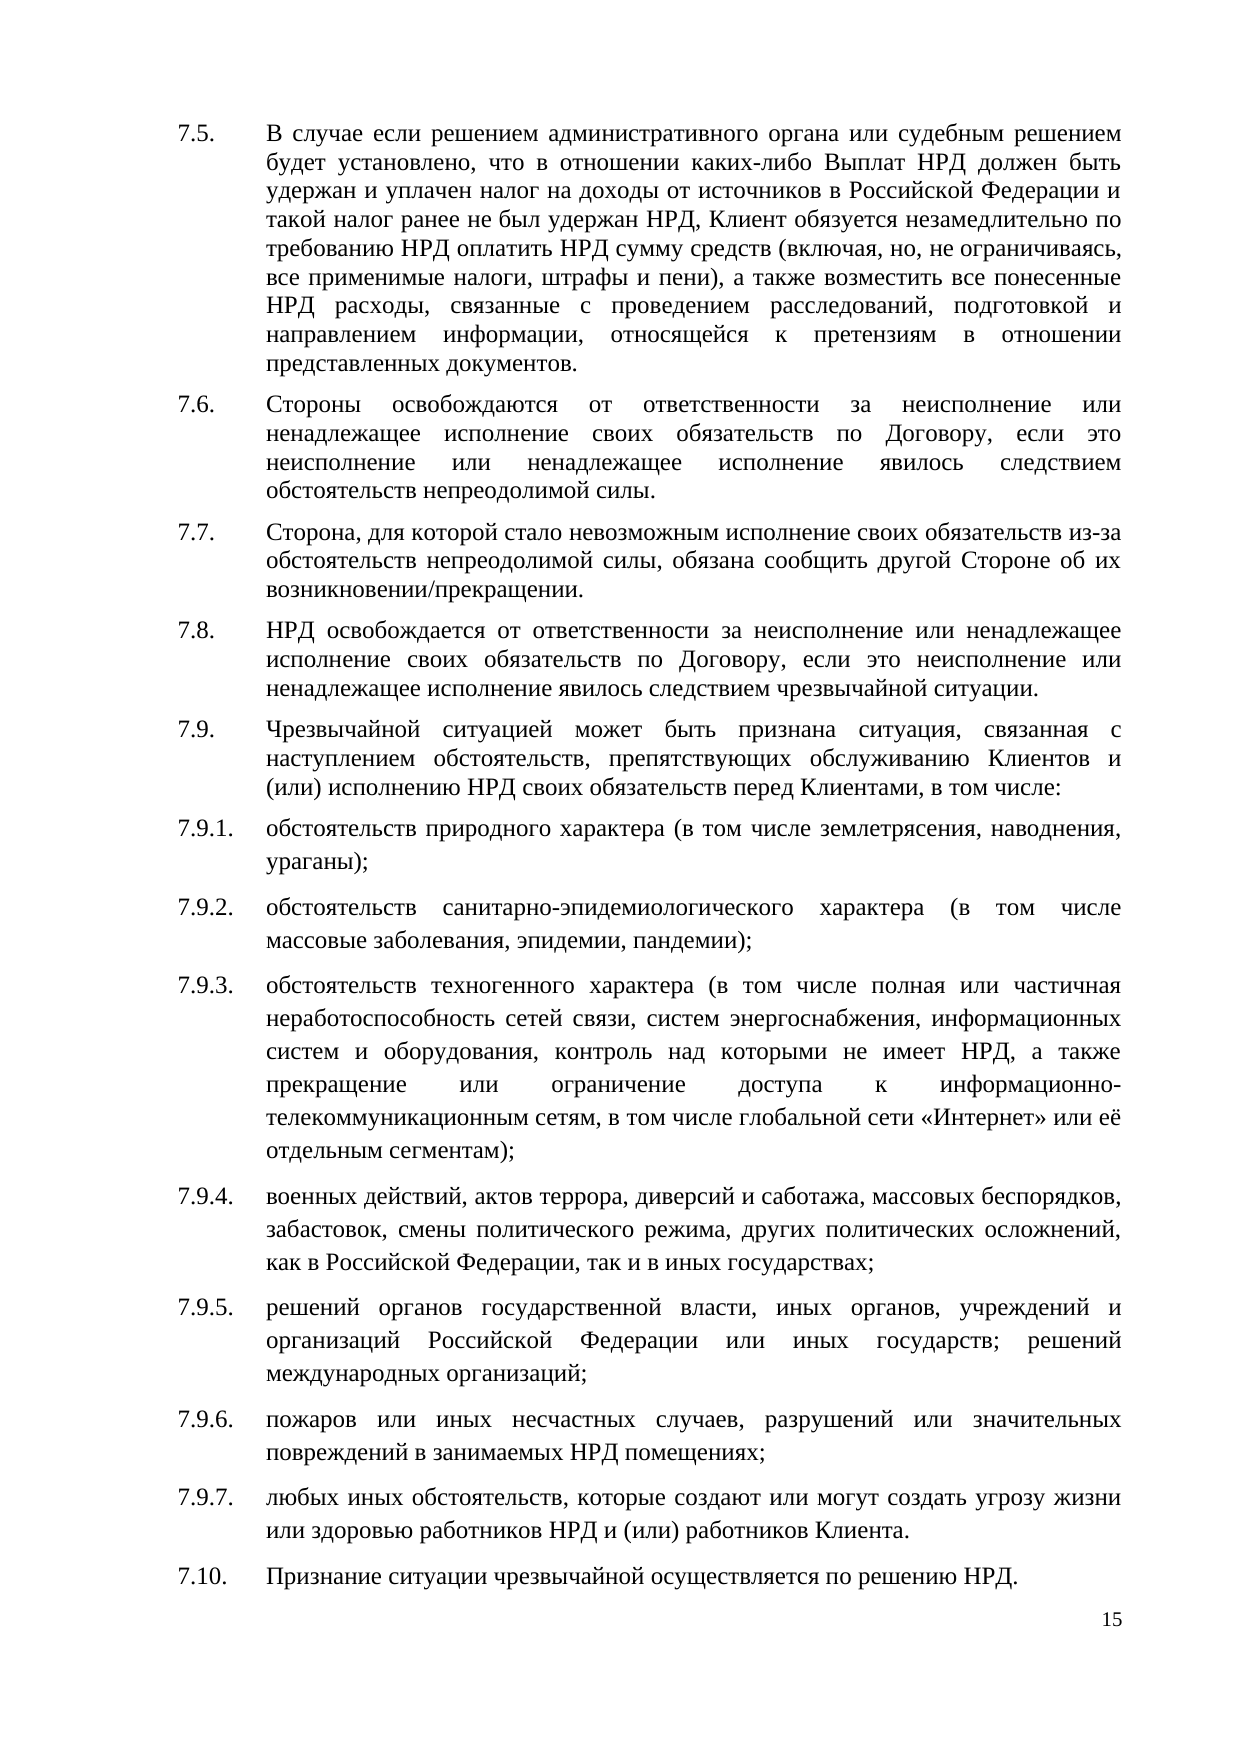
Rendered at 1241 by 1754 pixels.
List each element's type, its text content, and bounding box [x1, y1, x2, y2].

list обстоятельств природного характера (в том числе землетрясения, наводнения, ураганы); [177, 813, 1122, 875]
list военных действий, актов террора, диверсий и саботажа, массовых беспорядков, забастовок, смены политического режима, других политических осложнений, как в Российской Федерации, так и в иных государствах; [177, 1181, 1122, 1276]
list решений органов государственной власти, иных органов, учреждений и организаций Российской Федерации или иных государств; решений международных организаций; [177, 1292, 1122, 1387]
list Признание ситуации чрезвычайной осуществляется по решению НРД. [177, 1561, 1122, 1590]
list пожаров или иных несчастных случаев, разрушений или значительных повреждений в занимаемых НРД помещениях; [177, 1404, 1122, 1466]
list любых иных обстоятельств, которые создают или могут создать угрозу жизни или здоровью работников НРД и (или) работников Клиента. [177, 1482, 1122, 1544]
list Сторона, для которой стало невозможным исполнение своих обязательств из-за обстоятельств непреодолимой силы, обязана сообщить другой Стороне об их возникновении/прекращении. [177, 517, 1122, 603]
list В случае если решением административного органа или судебным решением будет установлено, что в отношении каких-либо Выплат НРД должен быть удержан и уплачен налог на доходы от источников в Российской Федерации и такой налог ранее не был удержан НРД, Клиент обязуется незамедлительно по требованию НРД оплатить НРД сумму средств (включая, но, не ограничиваясь, все применимые налоги, штрафы и пени), а также возместить все понесенные НРД расходы, связанные с проведением расследований, подготовкой и направлением информации, относящейся к претензиям в отношении представленных документов. [177, 118, 1122, 377]
list Чрезвычайной ситуацией может быть признана ситуация, связанная с наступлением обстоятельств, препятствующих обслуживанию Клиентов и (или) исполнению НРД своих обязательств перед Клиентами, в том числе: [177, 714, 1122, 801]
list обстоятельств санитарно-эпидемиологического характера (в том числе массовые заболевания, эпидемии, пандемии); [177, 892, 1122, 953]
list обстоятельств техногенного характера (в том числе полная или частичная неработоспособность сетей связи, систем энергоснабжения, информационных систем и оборудования, контроль над которыми не имеет НРД, а также прекращение или ограничение доступа к информационно-телекоммуникационным сетям, в том числе глобальной сети «Интернет» или её отдельным сегментам); [177, 970, 1122, 1164]
list НРД освобождается от ответственности за неисполнение или ненадлежащее исполнение своих обязательств по Договору, если это неисполнение или ненадлежащее исполнение явилось следствием чрезвычайной ситуации. [177, 616, 1122, 702]
list Стороны освобождаются от ответственности за неисполнение или ненадлежащее исполнение своих обязательств по Договору, если это неисполнение или ненадлежащее исполнение явилось следствием обстоятельств непреодолимой силы. [177, 389, 1122, 504]
